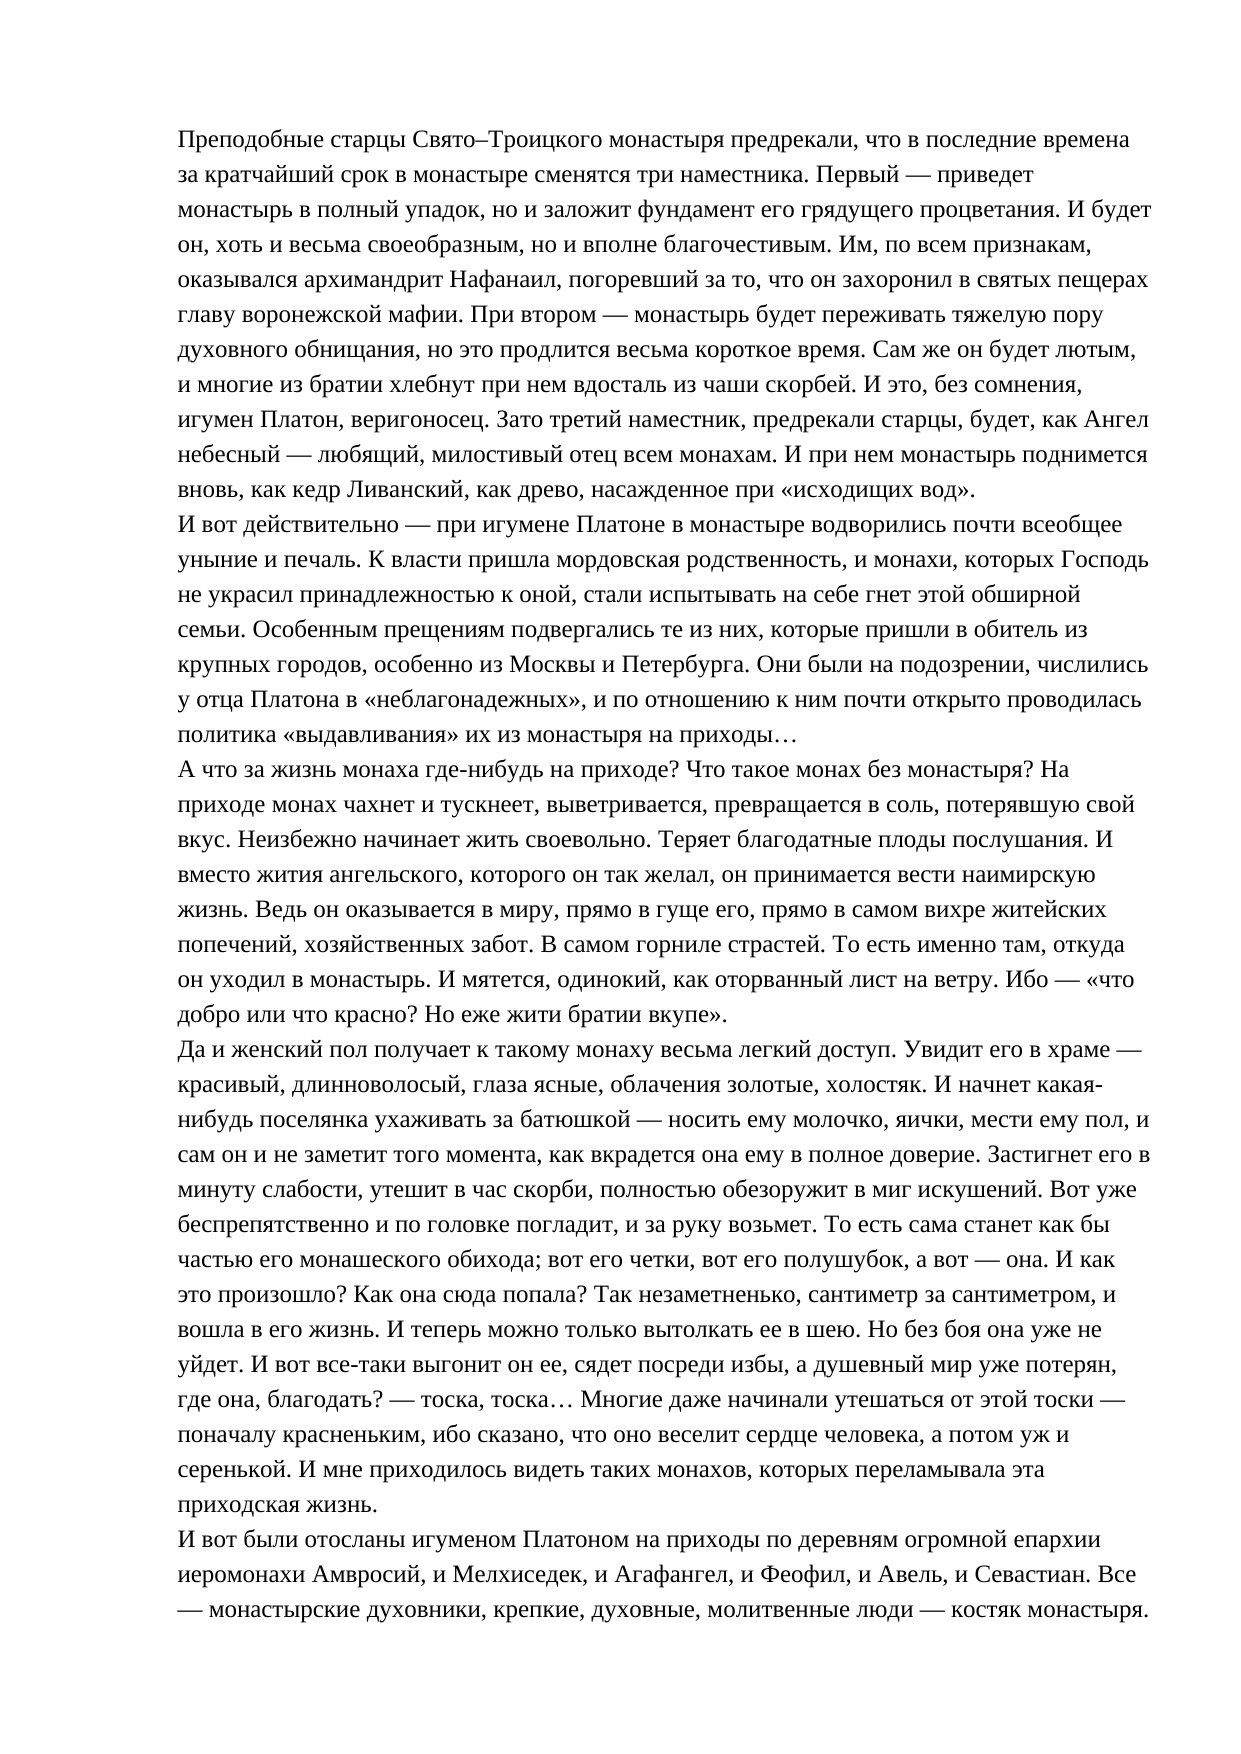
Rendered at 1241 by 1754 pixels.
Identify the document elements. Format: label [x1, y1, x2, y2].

text [177, 118, 1152, 1623]
